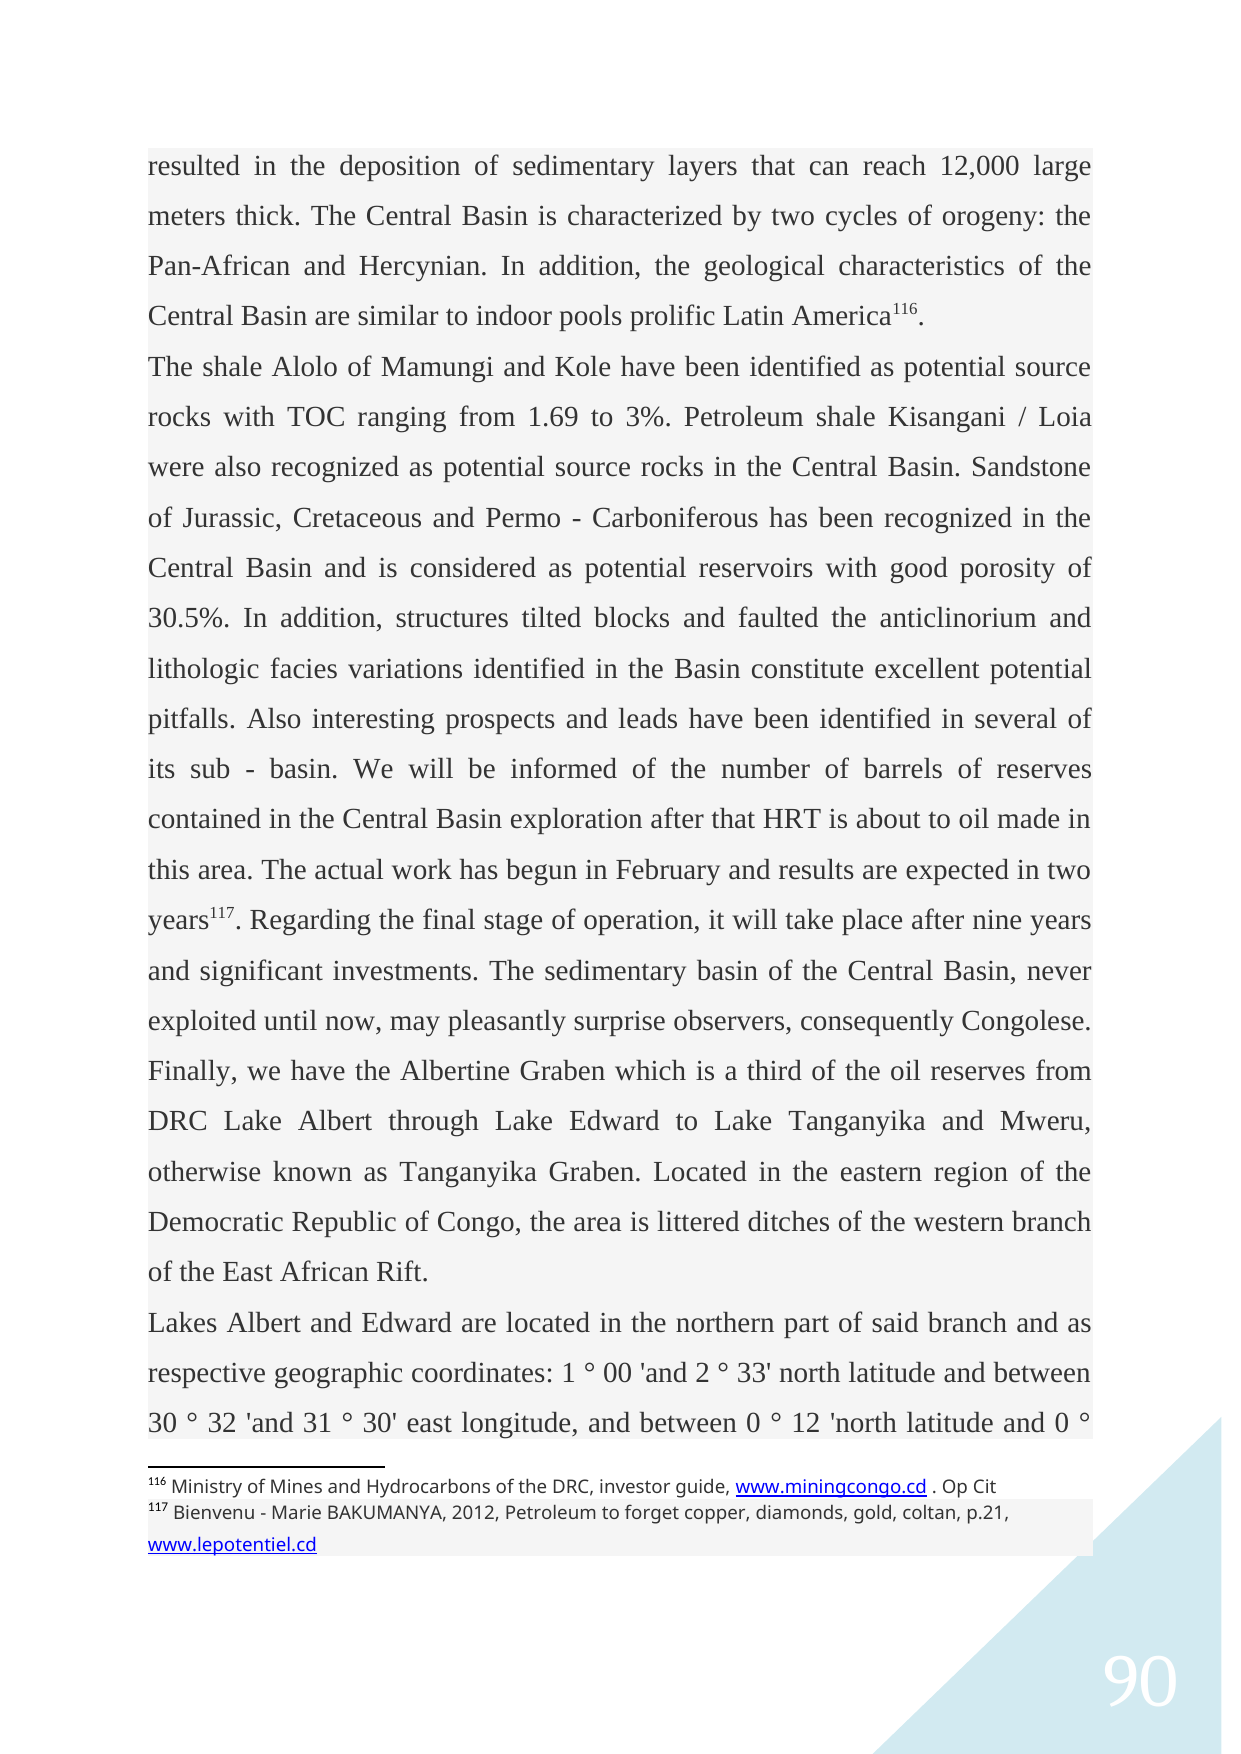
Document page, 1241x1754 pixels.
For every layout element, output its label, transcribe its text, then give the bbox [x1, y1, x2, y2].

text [148, 1305, 1093, 1439]
text The shale Alolo of Mamungi and Kole have been identified as potential source rocks with TOC ranging from 1.69 to 3%. Petroleum shale Kisangani / Loia were also recognized as potential source rocks in the Central Basin. Sandstone of Jurassic, Cretaceous and Permo - Carboniferous has been recognized in the Central Basin and is considered as potential reservoirs with good porosity of 30.5%. In addition, structures tilted blocks and faulted the anticlinorium and lithologic facies variations identified in the Basin constitute excellent potential pitfalls. Also interesting prospects and leads have been identified in several of its sub - basin. We will be informed of the number of barrels of reserves contained in the Central Basin exploration after that HRT is about to oil made in this area. The actual work has begun in February and results are expected in two years. Regarding the final stage of operation, it will take place after nine years and significant investments. The sedimentary basin of the Central Basin, never exploited until now, may pleasantly surprise observers, consequently Congolese. Finally, we have the Albertine Graben which is a third of the oil reserves from DRC Lake Albert through Lake Edward to Lake Tanganyika and Mweru, otherwise known as Tanganyika Graben. Located in the eastern region of the Democratic Republic of Congo, the area is littered ditches of the western branch of the East African Rift. [148, 349, 1093, 1288]
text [148, 148, 1093, 332]
